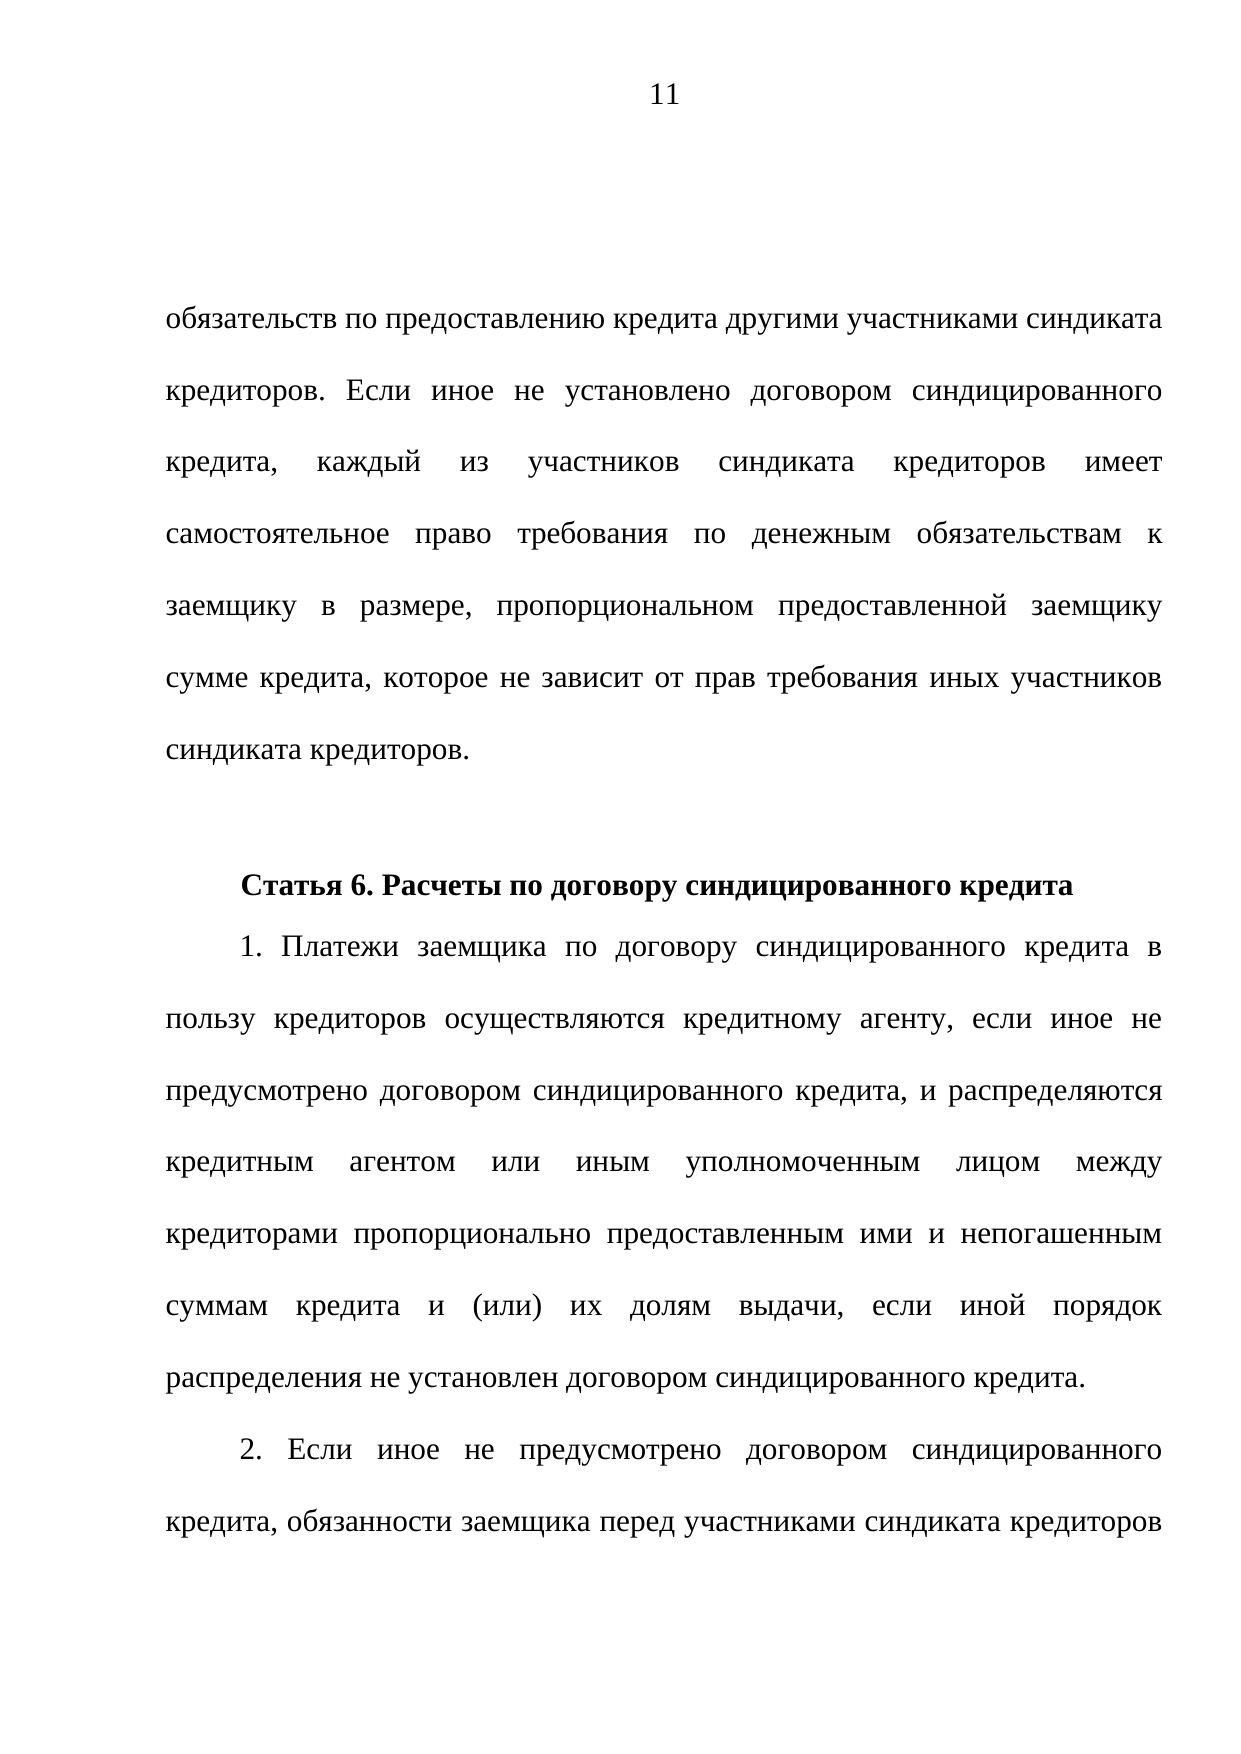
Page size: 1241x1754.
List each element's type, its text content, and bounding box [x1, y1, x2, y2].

text 1. Платежи заемщика по договору синдицированного кредита в пользу кредиторов осуществляются кредитному агенту, если иное не предусмотрено договором синдицированного кредита, и распределяются кредитным агентом или иным уполномоченным лицом между кредиторами пропорционально предоставленным ими и непогашенным суммам кредита и (или) их долям выдачи, если иной порядок распределения не установлен договором синдицированного кредита. [165, 927, 1163, 1394]
list Статья 6. Расчеты по договору синдицированного кредита [240, 864, 1163, 902]
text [165, 299, 1163, 766]
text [165, 1430, 1163, 1538]
